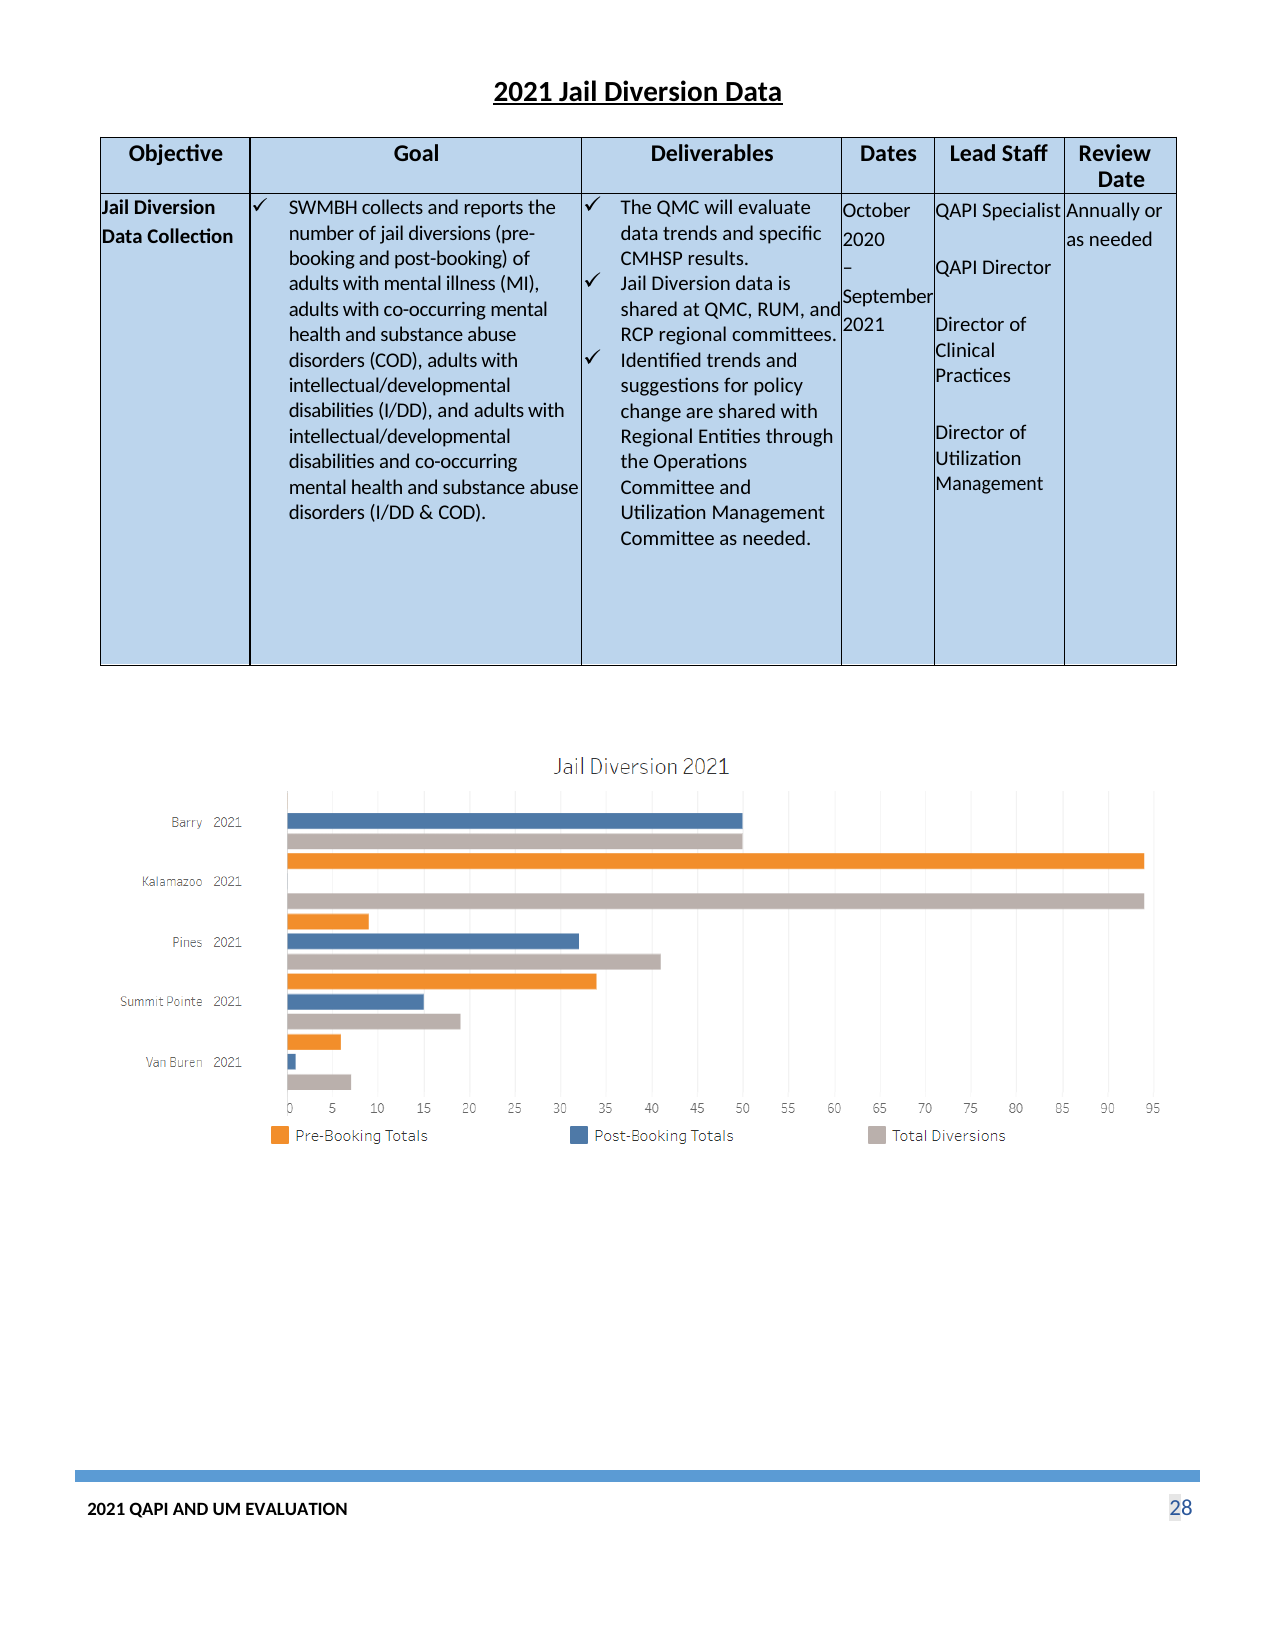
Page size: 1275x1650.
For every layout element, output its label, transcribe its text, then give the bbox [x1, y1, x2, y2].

table_header Review Date [1065, 138, 1176, 193]
table_cell SWMBH collects and reports the number of jail diversions (pre-booking and post-booking) of adults with mental illness (MI), adults with co-occurring mental health and substance abuse disorders (COD), adults with intellectual/developmental disabilities (I/DD), and adults with intellectual/developmental disabilities and co-occurring mental health and substance abuse disorders (I/DD & COD). [251, 194, 581, 664]
subtitle 2021 Jail Diversion Data [17, 73, 1259, 108]
table_cell The QMC will evaluate data trends and specific CMHSP results. Jail Diversion data is shared at QMC, RUM, and RCP regional committees. Identified trends and suggestions for policy change are shared with Regional Entities through the Operations Committee and Utilization Management Committee as needed. [582, 194, 841, 664]
table_header Objective [101, 138, 249, 193]
table_header Dates [842, 138, 934, 193]
table_header Lead Staff [935, 138, 1064, 193]
table_cell QAPI Specialist QAPI Director Director of Clinical Practices Director of Utilization Management [935, 194, 1064, 664]
table_cell Jail Diversion Data Collection [101, 194, 249, 664]
table_cell October 2020 – September 2021 [842, 194, 934, 664]
table_cell Annually or as needed [1065, 194, 1176, 664]
table_header Deliverables [582, 138, 841, 193]
table_header Goal [251, 138, 581, 193]
picture [115, 749, 1162, 1153]
